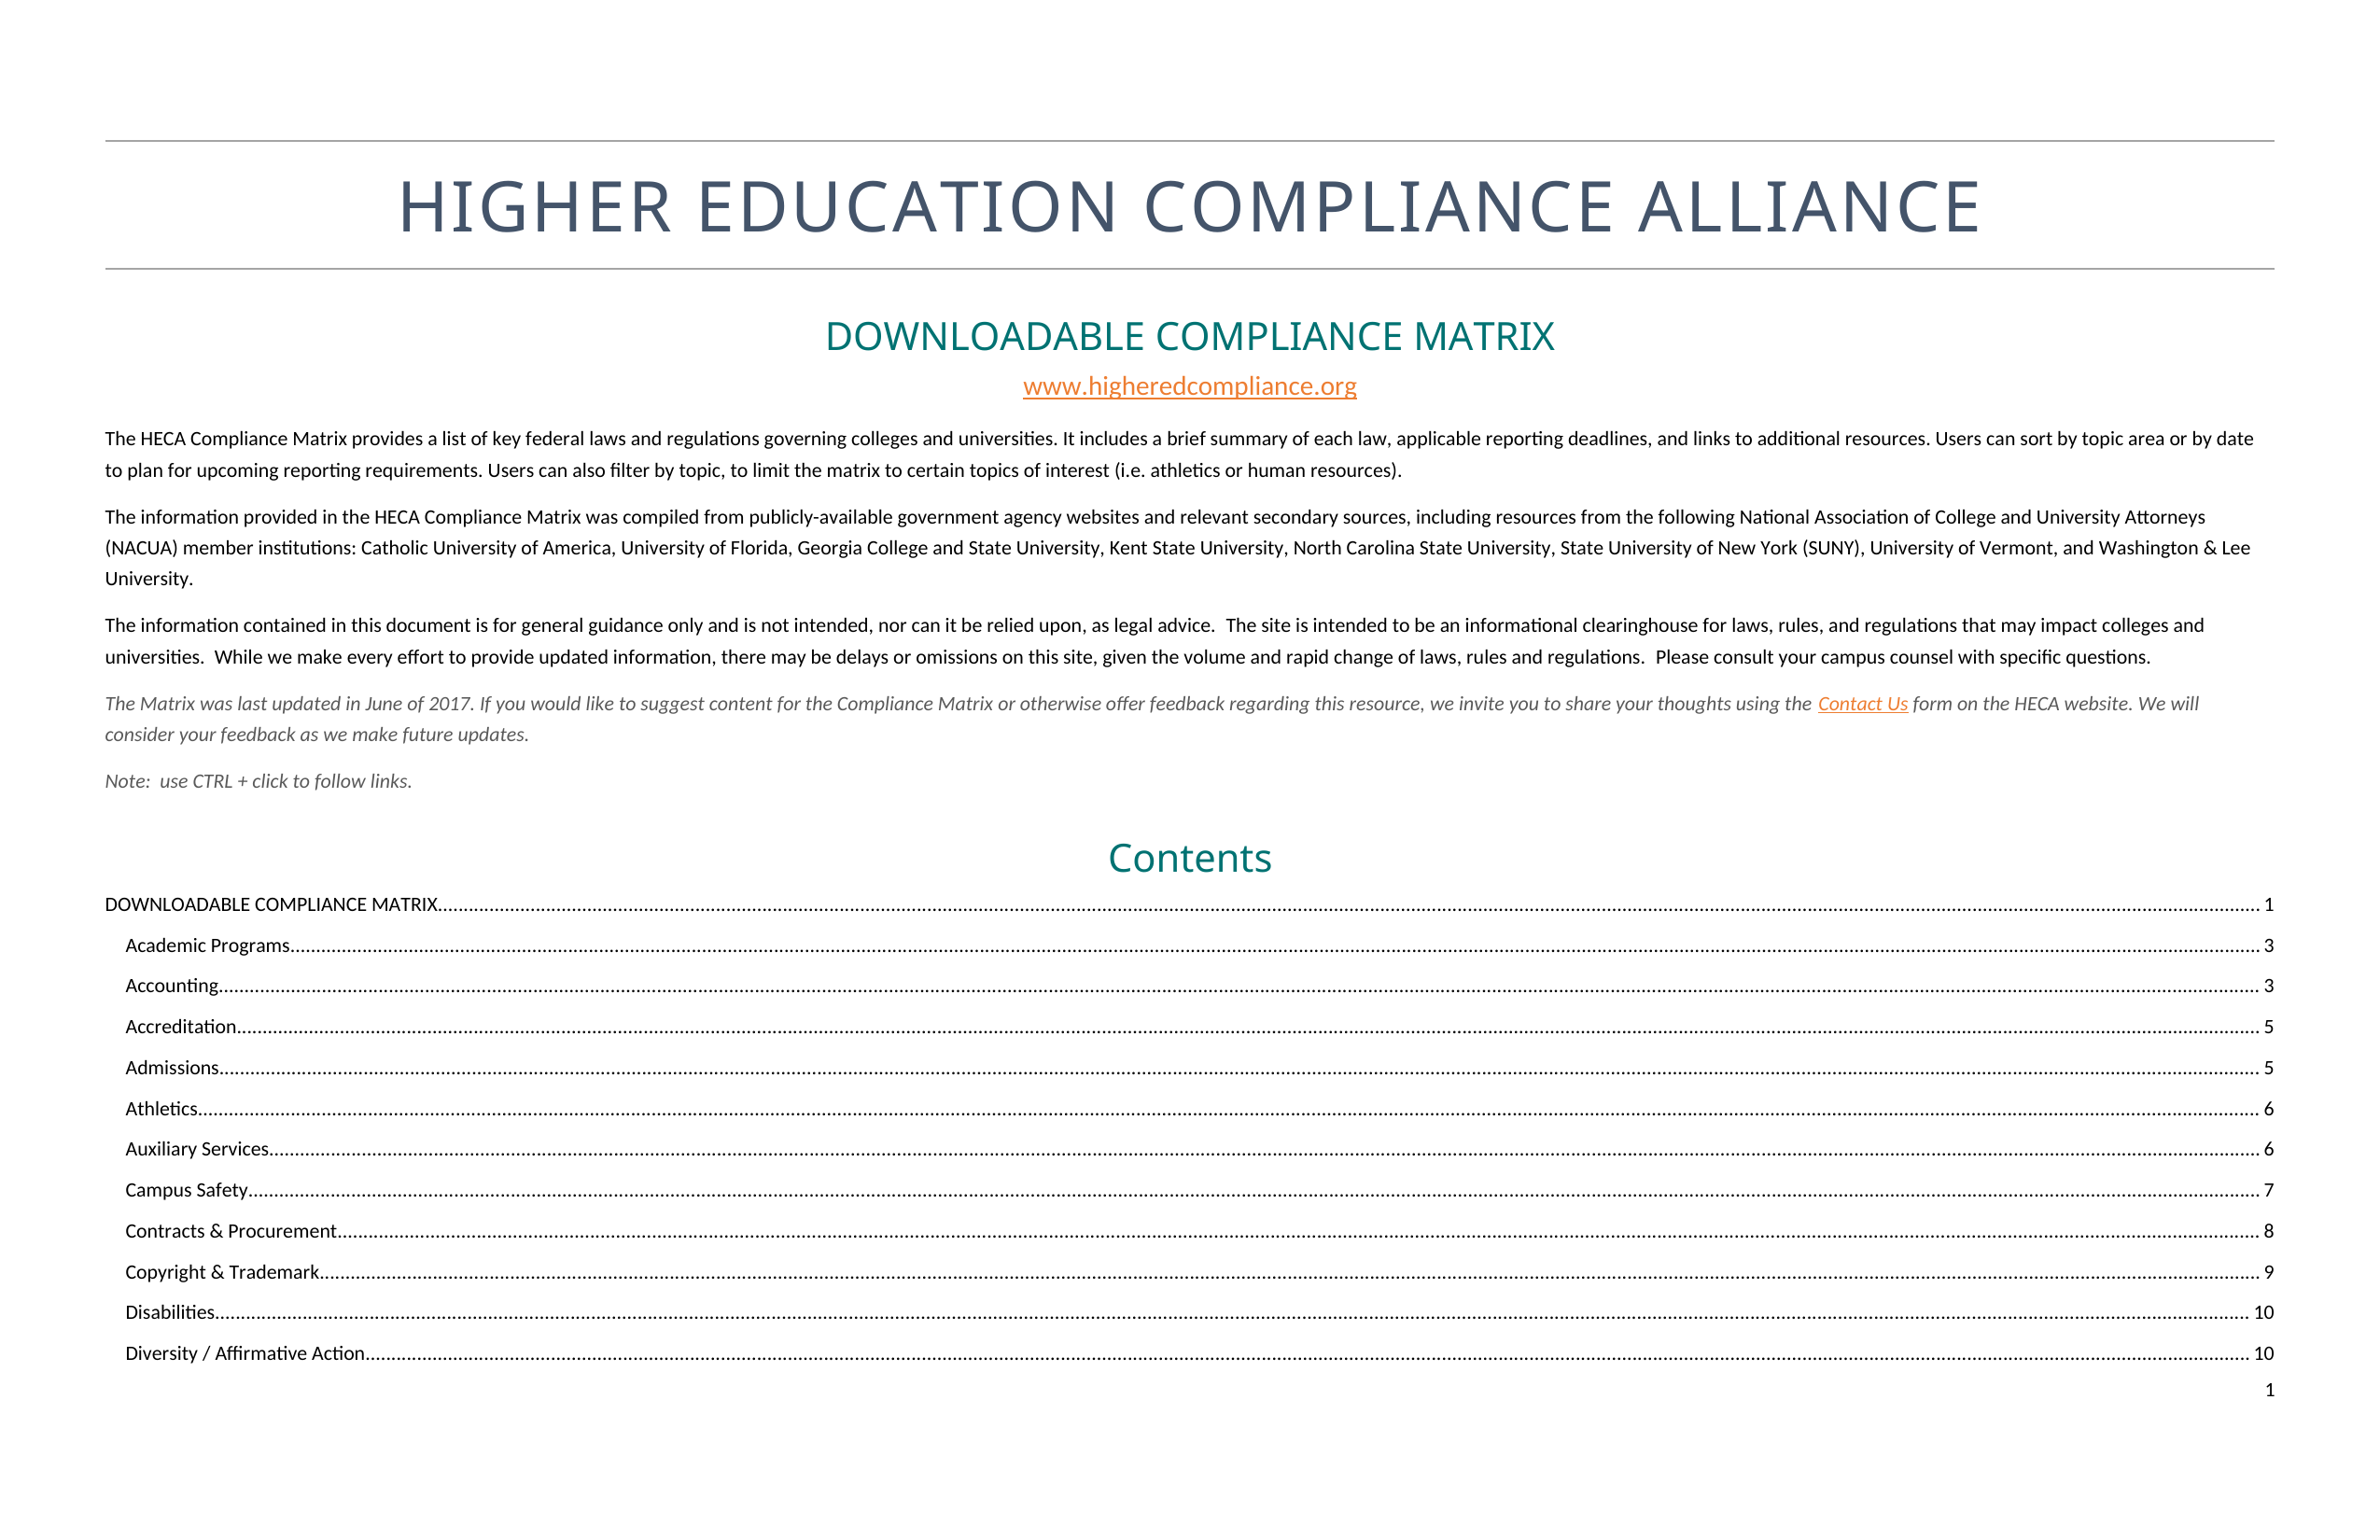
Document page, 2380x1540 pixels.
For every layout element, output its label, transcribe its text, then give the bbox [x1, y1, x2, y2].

subtitle DOWNLOADABLE COMPLIANCE MATRIX [105, 308, 2275, 361]
text The information contained in this document is for general guidance only and is not intended, nor can it be relied upon, as legal advice. The site is intended to be an informational clearinghouse for laws, rules, and regulations that may impact colleges and universities. While we make every effort to provide updated information, there may be delays or omissions on this site, given the volume and rapid change of laws, rules and regulations. Please consult your campus counsel with specific questions. [105, 613, 2275, 669]
text Note: use CTRL + click to follow links. [105, 768, 2275, 793]
text The Matrix was last updated in June of 2017. If you would like to suggest content for the Compliance Matrix or otherwise offer feedback regarding this resource, we invite you to share your thoughts using the Contact Us form on the HECA website. We will consider your feedback as we make future updates. [105, 691, 2275, 747]
text The HECA Compliance Matrix provides a list of key federal laws and regulations governing colleges and universities. It includes a brief summary of each law, applicable reporting deadlines, and links to additional resources. Users can sort by topic area or by date to plan for upcoming reporting requirements. Users can also filter by topic, to limit the matrix to certain topics of interest (i.e. athletics or human resources). [105, 427, 2275, 483]
subtitle www.higheredcompliance.org [105, 369, 2275, 402]
text The information provided in the HECA Compliance Matrix was compiled from publicly-available government agency websites and relevant secondary sources, including resources from the following National Association of College and University Attorneys (NACUA) member institutions: Catholic University of America, University of Florida, Georgia College and State University, Kent State University, North Carolina State University, State University of New York (SUNY), University of Vermont, and Washington & Lee University. [105, 504, 2275, 591]
title HIGHER EDUCATION COMPLIANCE ALLIANCE [105, 141, 2275, 270]
